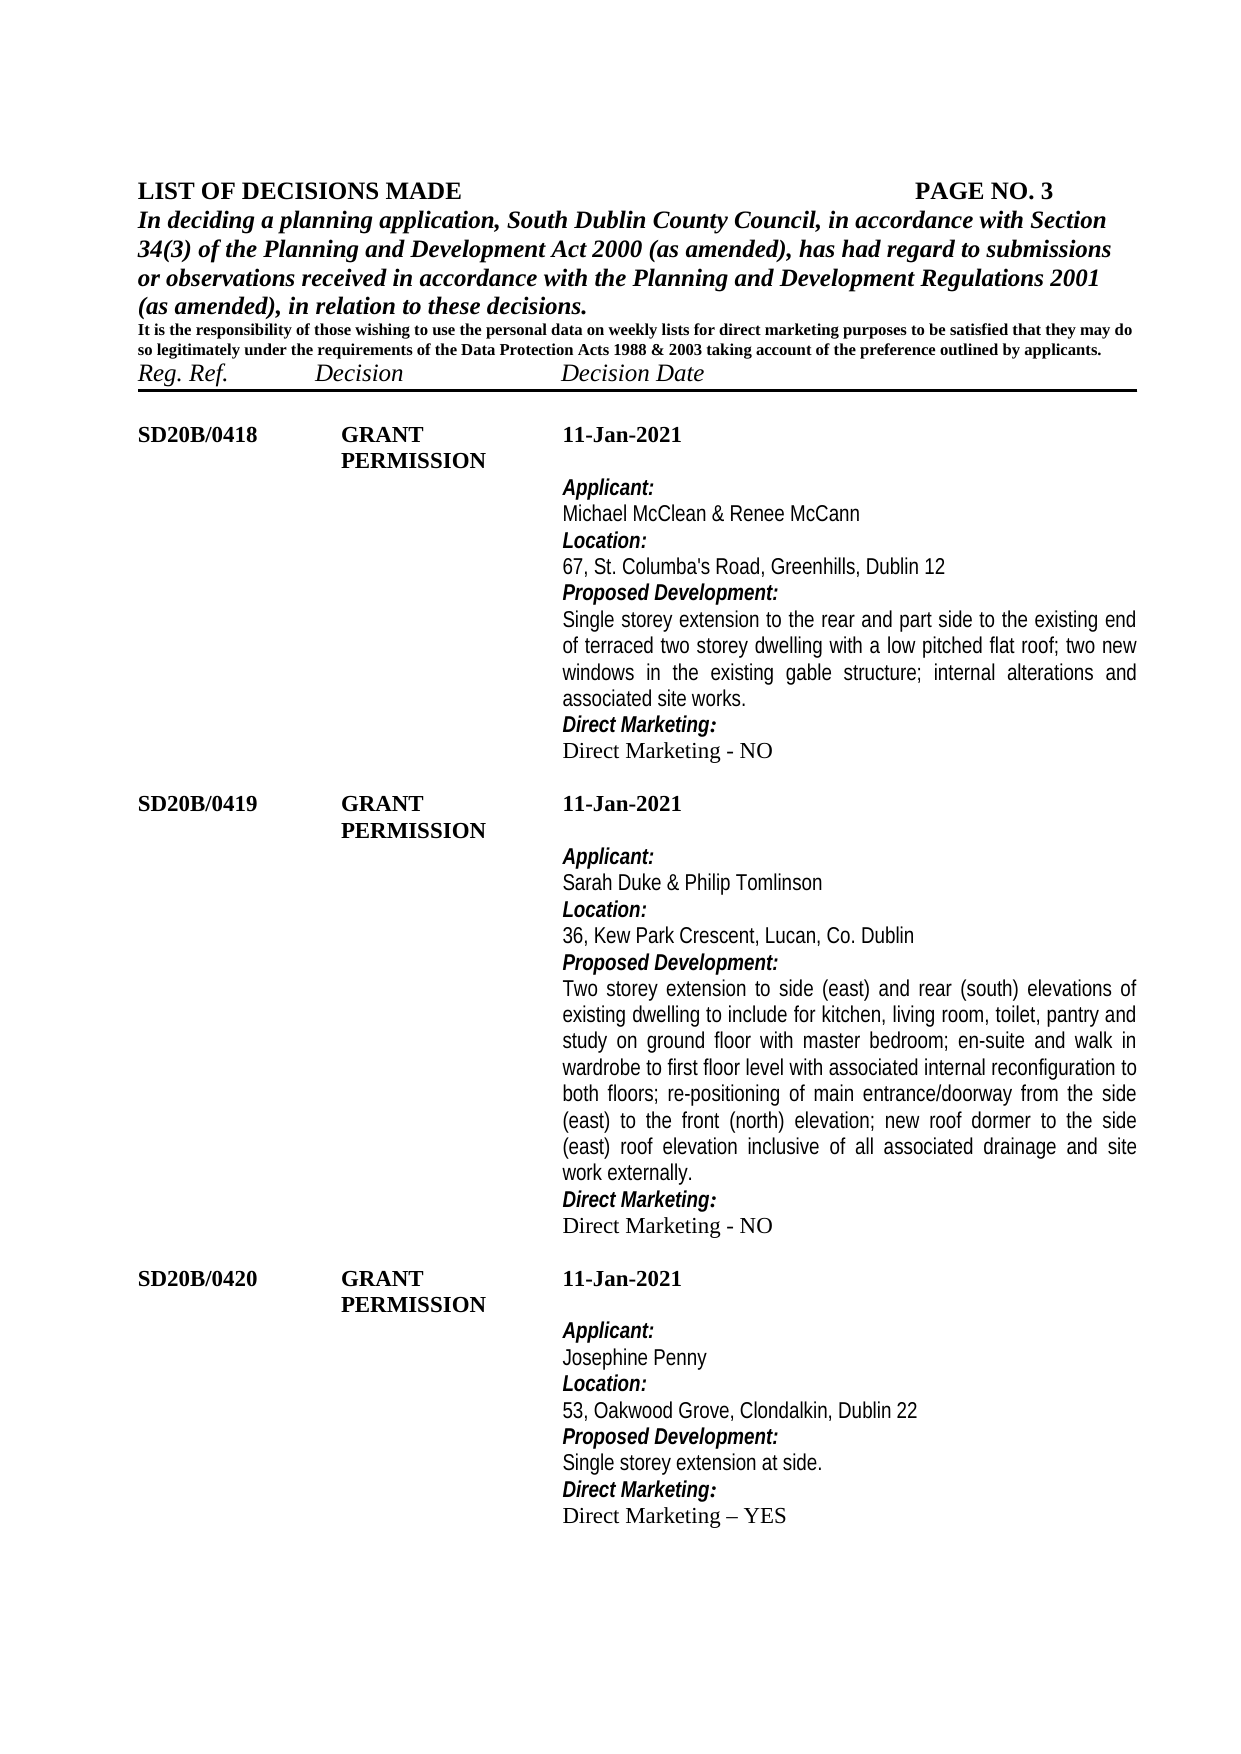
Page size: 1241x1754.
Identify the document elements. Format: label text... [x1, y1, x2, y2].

table_cell 11-Jan-2021 Applicant: Sarah Duke & Philip Tomlinson Location: 36, Kew Park Crescent, Lucan, Co. Dublin Proposed Development: Two storey extension to side (east) and rear (south) elevations of existing dwelling to include for kitchen, living room, toilet, pantry and study on ground floor with master bedroom; en-suite and walk in wardrobe to first floor level with associated internal reconfiguration to both floors; re-positioning of main entrance/doorway from the side (east) to the front (north) elevation; new roof dormer to the side (east) roof elevation inclusive of all associated drainage and site work externally. Direct Marketing: Direct Marketing - NO [551, 790, 1149, 1265]
table_cell SD20B/0419 [126, 790, 329, 1265]
table_cell SD20B/0418 [126, 421, 329, 790]
table_cell GRANT PERMISSION [330, 790, 551, 1265]
table_cell GRANT PERMISSION [330, 421, 551, 790]
table_cell 11-Jan-2021 Applicant: Michael McClean & Renee McCann Location: 67, St. Columba's Road, Greenhills, Dublin 12 Proposed Development: Single storey extension to the rear and part side to the existing end of terraced two storey dwelling with a low pitched flat roof; two new windows in the existing gable structure; internal alterations and associated site works. Direct Marketing: Direct Marketing - NO [551, 421, 1149, 790]
table_cell GRANT PERMISSION [330, 1265, 551, 1607]
table_cell SD20B/0420 [126, 1265, 329, 1607]
table_cell 11-Jan-2021 Applicant: Josephine Penny Location: 53, Oakwood Grove, Clondalkin, Dublin 22 Proposed Development: Single storey extension at side. Direct Marketing: Direct Marketing – YES [551, 1265, 1149, 1607]
